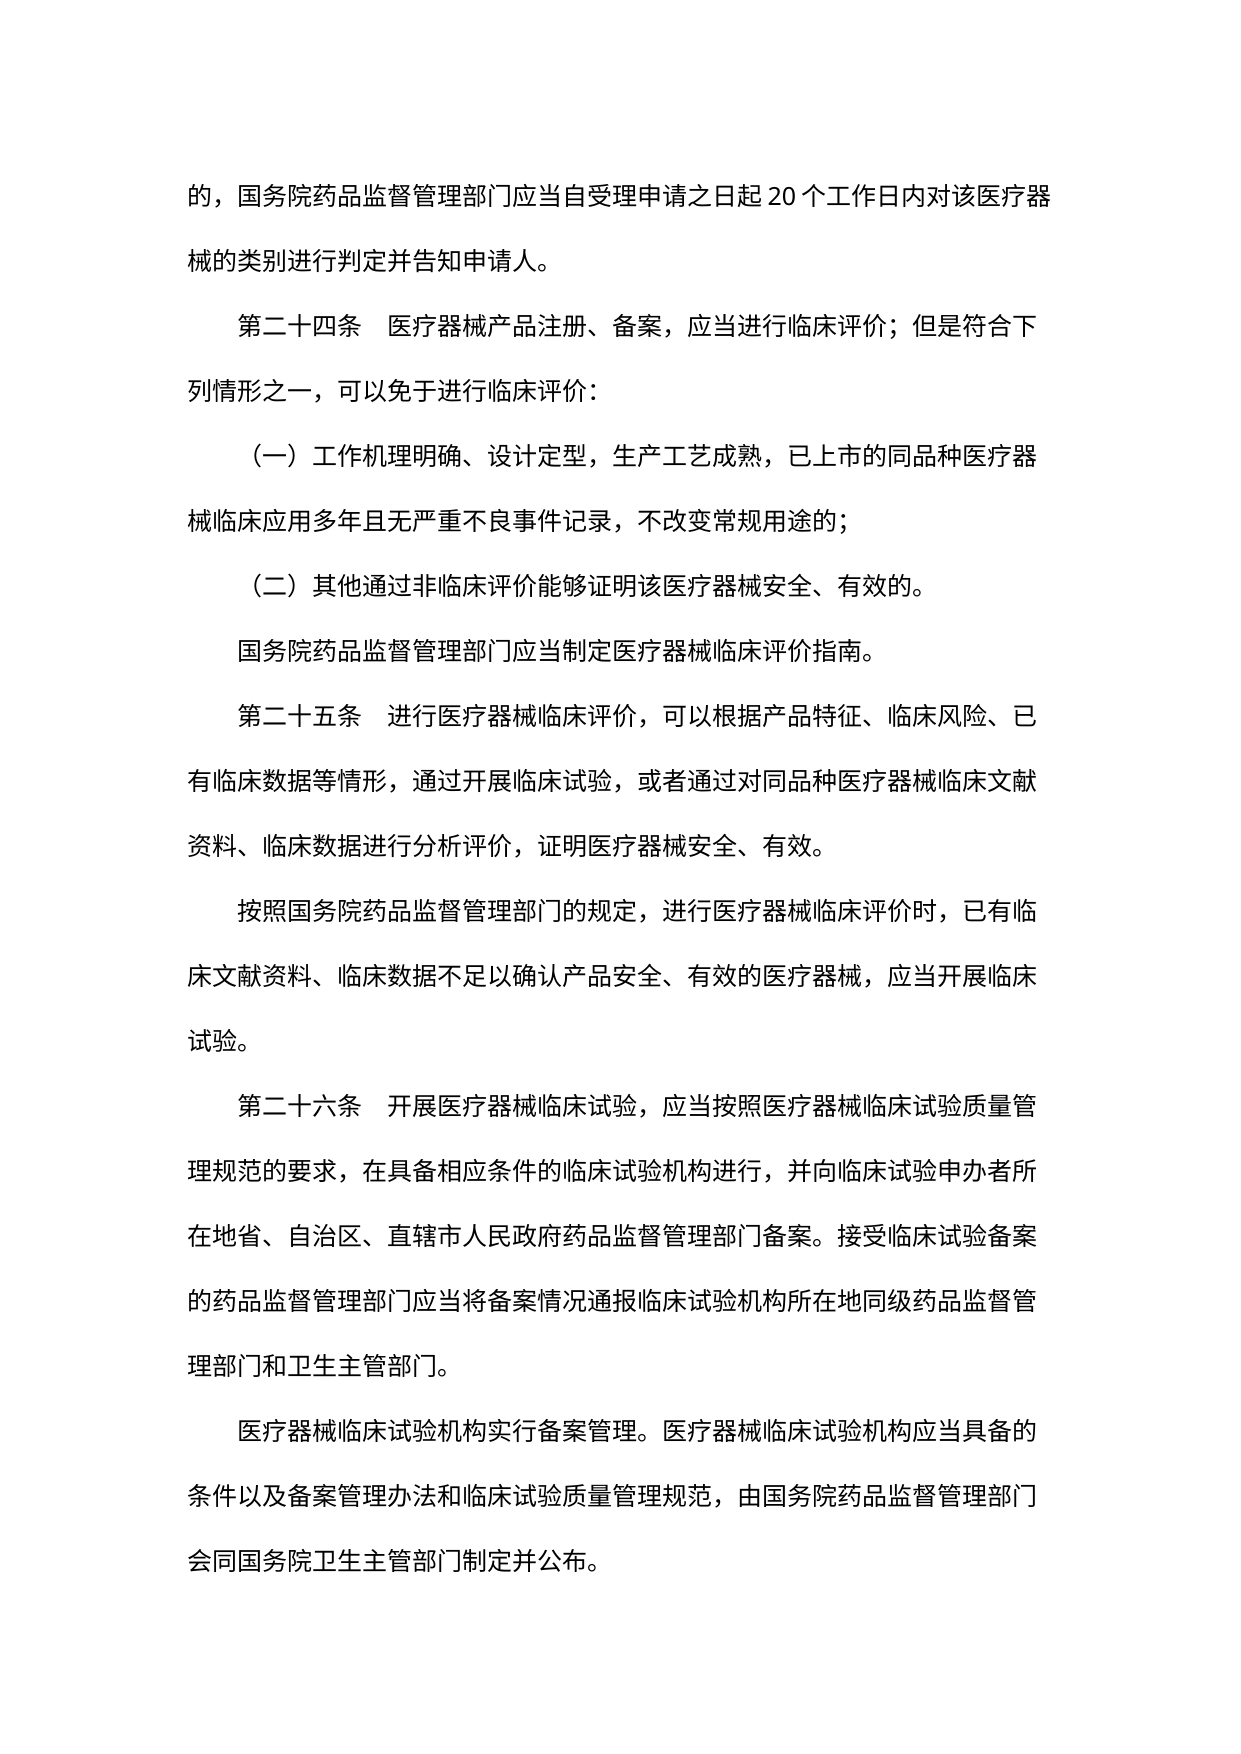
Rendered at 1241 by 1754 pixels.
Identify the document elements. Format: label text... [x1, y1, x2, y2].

text 第二十五条 进行医疗器械临床评价，可以根据产品特征、临床风险、已有临床数据等情形，通过开展临床试验，或者通过对同品种医疗器械临床文献资料、临床数据进行分析评价，证明医疗器械安全、有效。 按照国务院药品监督管理部门的规定，进行医疗器械临床评价时，已有临床文献资料、临床数据不足以确认产品安全、有效的医疗器械，应当开展临床试验。 [187, 682, 1053, 1072]
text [187, 162, 1053, 292]
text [187, 1072, 1053, 1592]
text 第二十四条 医疗器械产品注册、备案，应当进行临床评价；但是符合下列情形之一，可以免于进行临床评价： （一）工作机理明确、设计定型，生产工艺成熟，已上市的同品种医疗器械临床应用多年且无严重不良事件记录，不改变常规用途的； （二）其他通过非临床评价能够证明该医疗器械安全、有效的。 国务院药品监督管理部门应当制定医疗器械临床评价指南。 [187, 292, 1053, 682]
